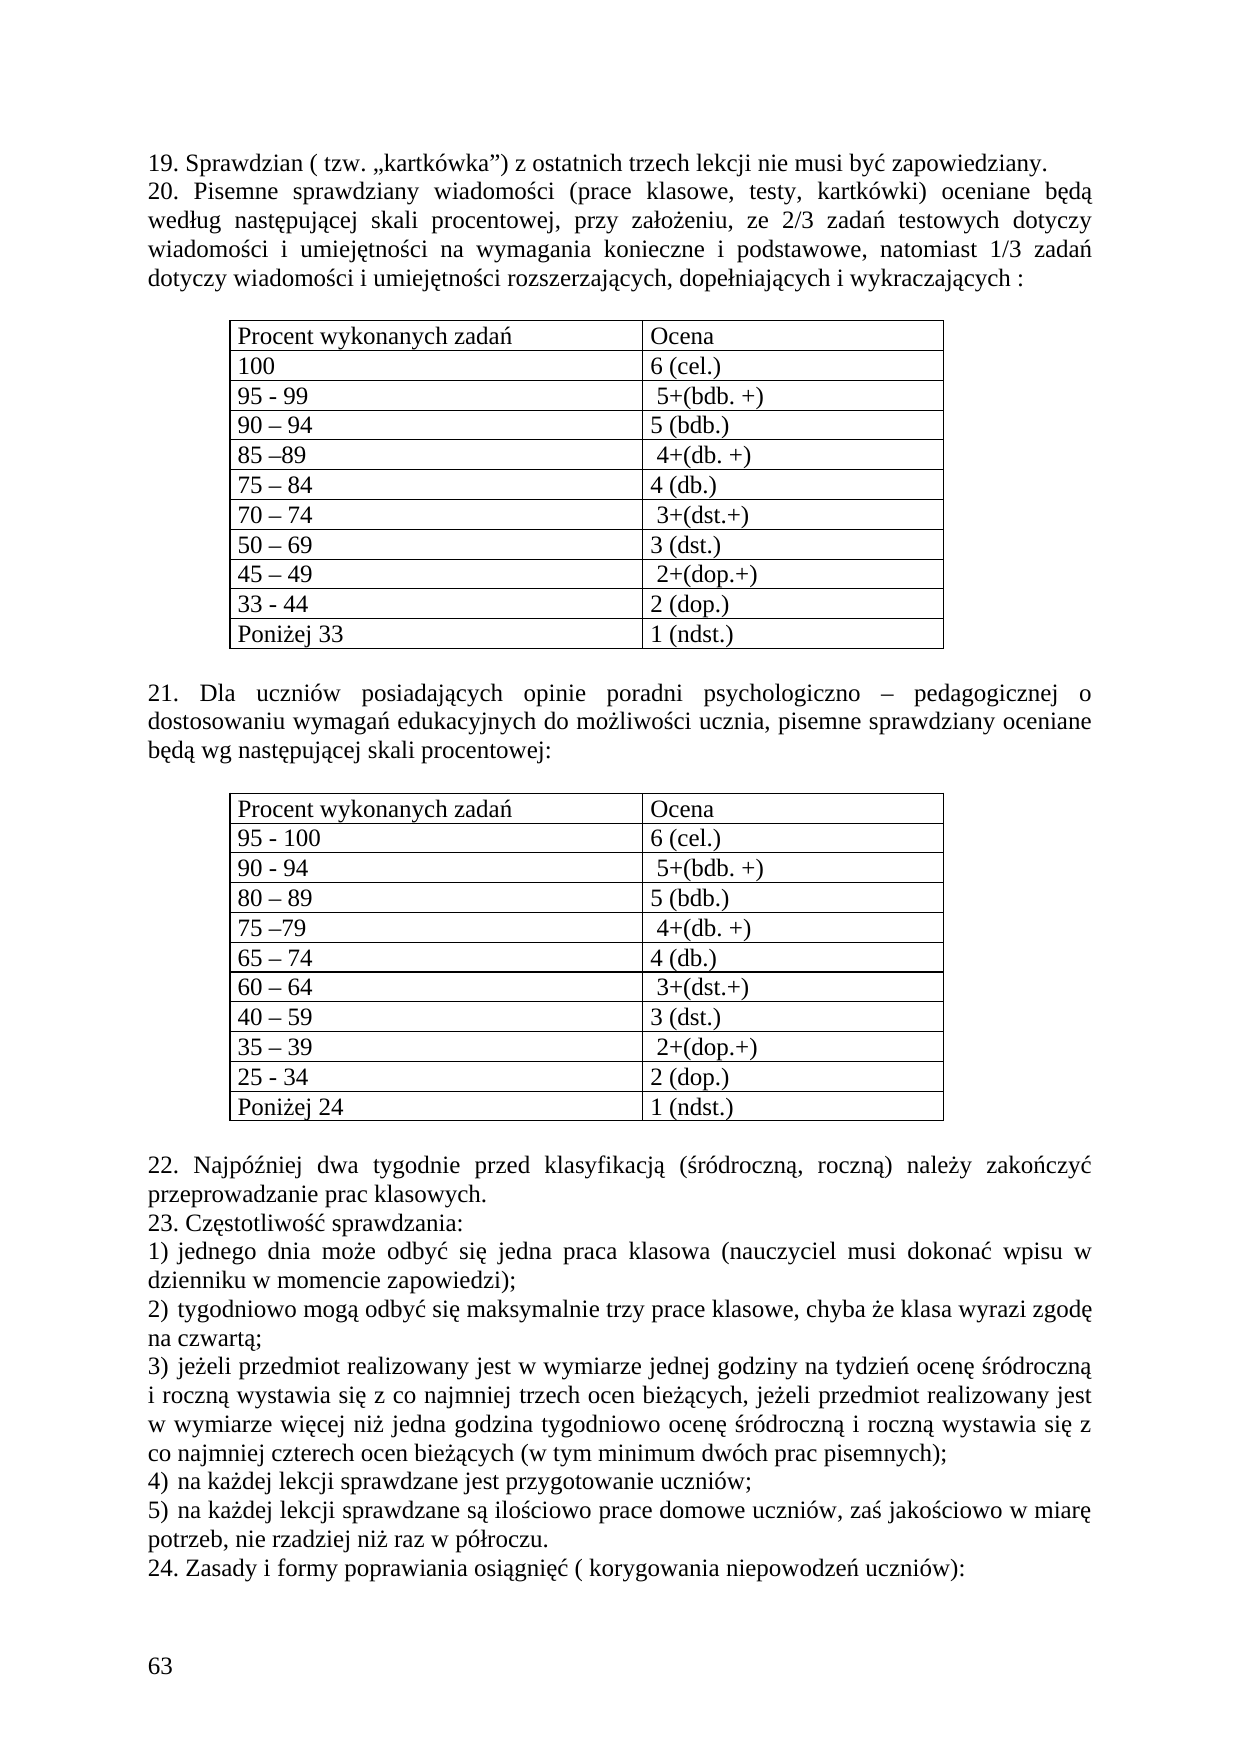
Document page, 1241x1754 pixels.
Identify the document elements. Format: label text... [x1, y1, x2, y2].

table_cell 4 (db.) [643, 943, 943, 971]
table_cell 33 - 44 [231, 589, 642, 618]
text 21. Dla uczniów posiadających opinie poradni psychologiczno – pedagogicznej o dostosowaniu wymagań edukacyjnych do możliwości ucznia, pisemne sprawdziany oceniane będą wg następującej skali procentowej: [148, 678, 1093, 764]
table_cell 5 (bdb.) [643, 411, 943, 439]
table_cell 3 (dst.) [643, 1002, 943, 1031]
table_cell 95 - 100 [231, 824, 642, 852]
list tygodniowo mogą odbyć się maksymalnie trzy prace klasowe, chyba że klasa wyrazi zgodę na czwartą; [148, 1294, 1093, 1351]
table_header Procent wykonanych zadań [231, 794, 642, 822]
table_cell 90 - 94 [231, 853, 642, 882]
list jednego dnia może odbyć się jedna praca klasowa (nauczyciel musi dokonać wpisu w dzienniku w momencie zapowiedzi); [148, 1236, 1093, 1294]
table_cell 1 (ndst.) [643, 619, 943, 648]
table_cell 95 - 99 [231, 381, 642, 409]
table_header Ocena [643, 321, 943, 350]
table_cell 75 – 84 [231, 470, 642, 499]
table_cell Poniżej 33 [231, 619, 642, 648]
table_cell 5+(bdb. +) [643, 381, 943, 409]
table_cell Poniżej 24 [231, 1092, 642, 1120]
table_cell 3+(dst.+) [643, 973, 943, 1001]
table_cell 3+(dst.+) [643, 500, 943, 529]
text 24. Zasady i formy poprawiania osiągnięć ( korygowania niepowodzeń uczniów): [148, 1553, 1093, 1581]
table_cell 1 (ndst.) [643, 1092, 943, 1120]
table_cell 4+(db. +) [643, 440, 943, 469]
table_cell 90 – 94 [231, 411, 642, 439]
table_cell 60 – 64 [231, 973, 642, 1001]
table_cell 75 –79 [231, 913, 642, 942]
table_cell 5 (bdb.) [643, 883, 943, 912]
list jeżeli przedmiot realizowany jest w wymiarze jednej godziny na tydzień ocenę śródroczną i roczną wystawia się z co najmniej trzech ocen bieżących, jeżeli przedmiot realizowany jest w wymiarze więcej niż jedna godzina tygodniowo ocenę śródroczną i roczną wystawia się z co najmniej czterech ocen bieżących (w tym minimum dwóch prac pisemnych); [148, 1351, 1093, 1466]
table_cell 3 (dst.) [643, 530, 943, 558]
table_cell 2 (dop.) [643, 589, 943, 618]
table_cell 6 (cel.) [643, 824, 943, 852]
text 20. Pisemne sprawdziany wiadomości (prace klasowe, testy, kartkówki) oceniane będą według następującej skali procentowej, przy założeniu, ze 2/3 zadań testowych dotyczy wiadomości i umiejętności na wymagania konieczne i podstawowe, natomiast 1/3 zadań dotyczy wiadomości i umiejętności rozszerzających, dopełniających i wykraczających : [148, 176, 1093, 291]
table_cell 5+(bdb. +) [643, 853, 943, 882]
table_cell 50 – 69 [231, 530, 642, 558]
table_cell 70 – 74 [231, 500, 642, 529]
table_cell 2+(dop.+) [643, 1032, 943, 1061]
table_cell 65 – 74 [231, 943, 642, 971]
table_cell 4 (db.) [643, 470, 943, 499]
text 23. Częstotliwość sprawdzania: [148, 1208, 1093, 1236]
table_cell 45 – 49 [231, 560, 642, 588]
table_cell 2+(dop.+) [643, 560, 943, 588]
table_cell 6 (cel.) [643, 351, 943, 380]
table_cell 40 – 59 [231, 1002, 642, 1031]
table_cell 85 –89 [231, 440, 642, 469]
table_cell 25 - 34 [231, 1062, 642, 1091]
list na każdej lekcji sprawdzane jest przygotowanie uczniów; [148, 1466, 1093, 1495]
list na każdej lekcji sprawdzane są ilościowo prace domowe uczniów, zaś jakościowo w miarę potrzeb, nie rzadziej niż raz w półroczu. [148, 1495, 1093, 1553]
text 22. Najpóźniej dwa tygodnie przed klasyfikacją (śródroczną, roczną) należy zakończyć przeprowadzanie prac klasowych. [148, 1150, 1093, 1208]
table_header Ocena [643, 794, 943, 822]
table_cell 100 [231, 351, 642, 380]
text 19. Sprawdzian ( tzw. „kartkówka”) z ostatnich trzech lekcji nie musi być zapowiedziany. [148, 148, 1093, 176]
table_cell 80 – 89 [231, 883, 642, 912]
table_cell 4+(db. +) [643, 913, 943, 942]
table_cell 2 (dop.) [643, 1062, 943, 1091]
table_cell 35 – 39 [231, 1032, 642, 1061]
table_header Procent wykonanych zadań [231, 321, 642, 350]
